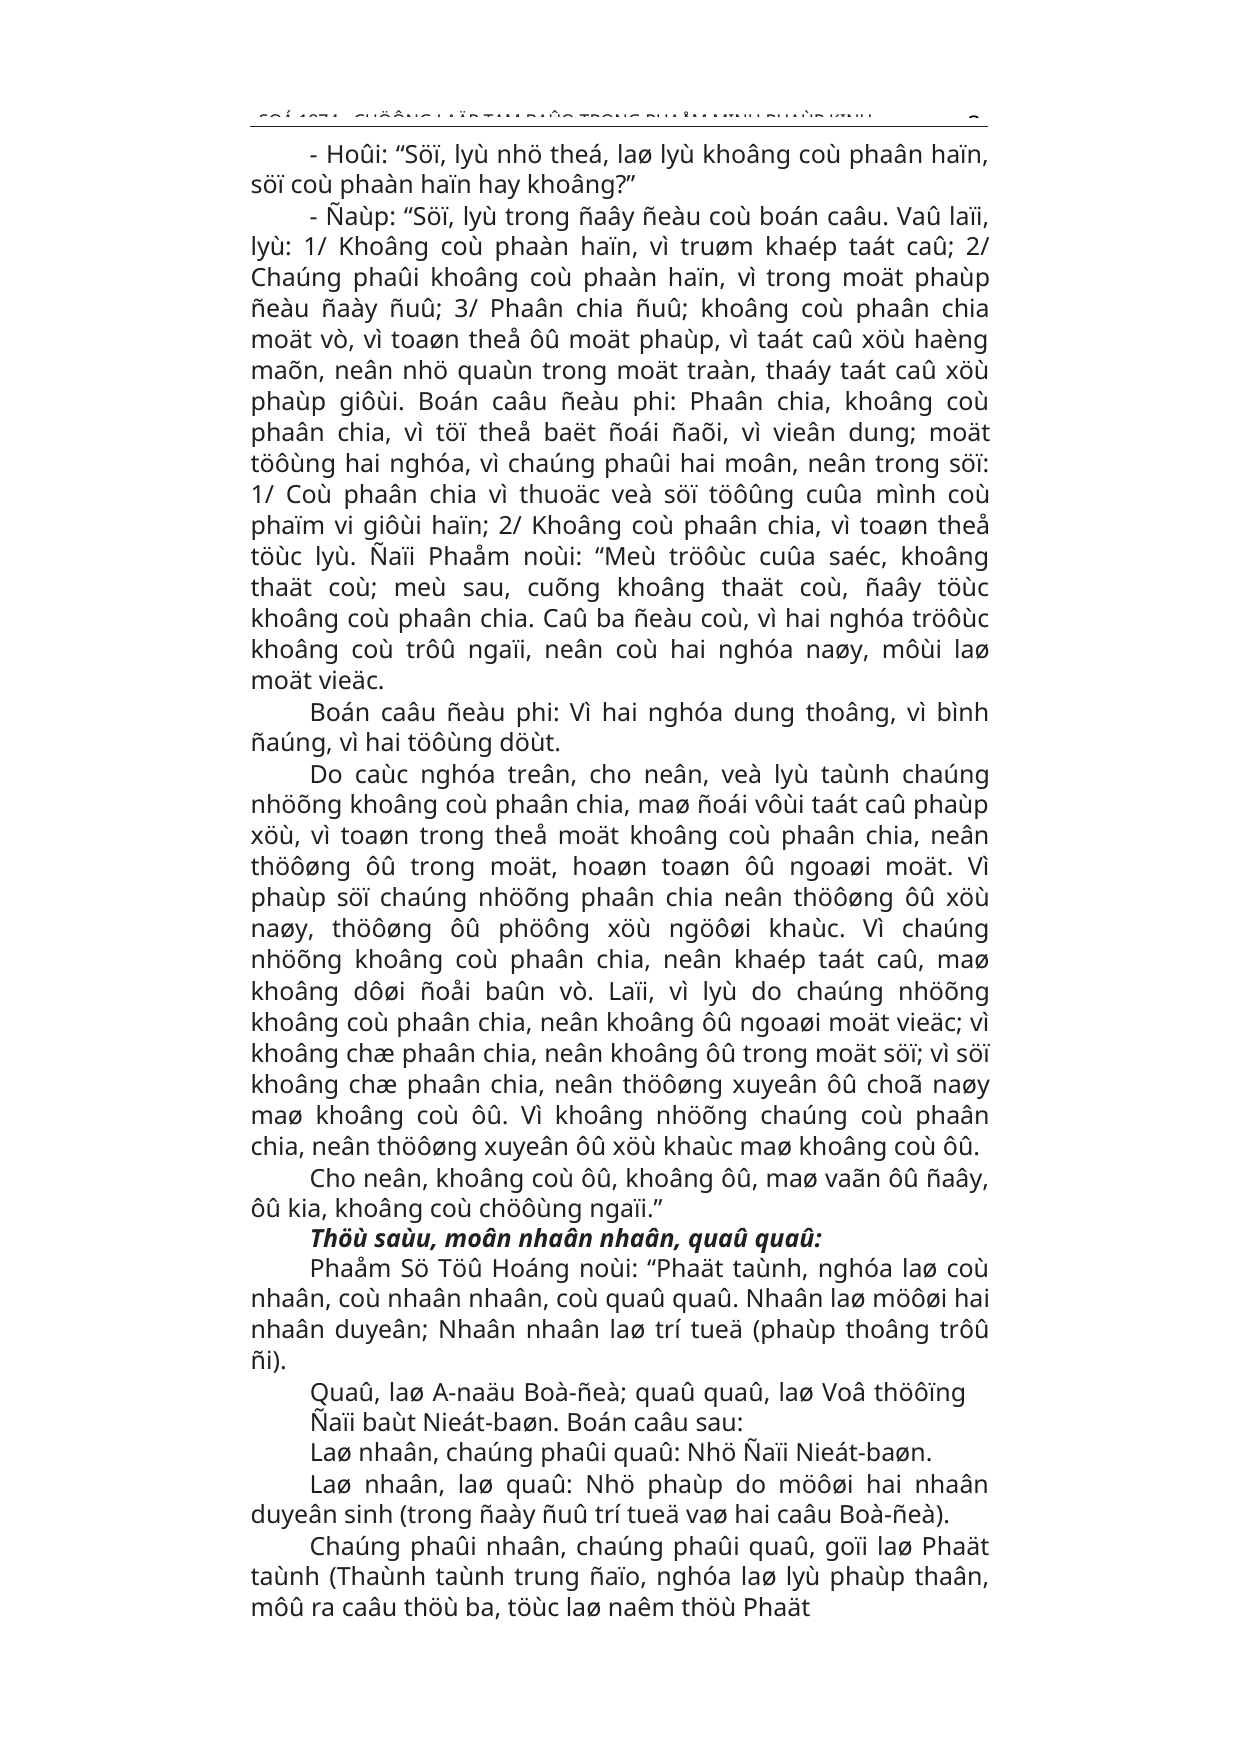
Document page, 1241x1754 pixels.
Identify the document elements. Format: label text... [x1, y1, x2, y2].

text Boán caâu ñeàu phi: Vì hai nghóa dung thoâng, vì bình ñaúng, vì hai töôùng döùt. [250, 697, 990, 759]
list Ñaùp: “Söï, lyù trong ñaây ñeàu coù boán caâu. Vaû laïi, lyù: 1/ Khoâng coù phaàn haïn, vì truøm khaép taát caû; 2/ Chaúng phaûi khoâng coù phaàn haïn, vì trong moät phaùp ñeàu ñaày ñuû; 3/ Phaân chia ñuû; khoâng coù phaân chia moät vò, vì toaøn theå ôû moät phaùp, vì taát caû xöù haèng maõn, neân nhö quaùn trong moät traàn, thaáy taát caû xöù phaùp giôùi. Boán caâu ñeàu phi: Phaân chia, khoâng coù phaân chia, vì töï theå baët ñoái ñaõi, vì vieân dung; moät töôùng hai nghóa, vì chaúng phaûi hai moân, neân trong söï: 1/ Coù phaân chia vì thuoäc veà söï töôûng cuûa mình coù phaïm vi giôùi haïn; 2/ Khoâng coù phaân chia, vì toaøn theå töùc lyù. Ñaïi Phaåm noùi: “Meù tröôùc cuûa saéc, khoâng thaät coù; meù sau, cuõng khoâng thaät coù, ñaây töùc khoâng coù phaân chia. Caû ba ñeàu coù, vì hai nghóa tröôùc khoâng coù trôû ngaïi, neân coù hai nghóa naøy, môùi laø moät vieäc. [250, 200, 990, 697]
text Do caùc nghóa treân, cho neân, veà lyù taùnh chaúng nhöõng khoâng coù phaân chia, maø ñoái vôùi taát caû phaùp xöù, vì toaøn trong theå moät khoâng coù phaân chia, neân thöôøng ôû trong moät, hoaøn toaøn ôû ngoaøi moät. Vì phaùp söï chaúng nhöõng phaân chia neân thöôøng ôû xöù naøy, thöôøng ôû phöông xöù ngöôøi khaùc. Vì chaúng nhöõng khoâng coù phaân chia, neân khaép taát caû, maø khoâng dôøi ñoåi baûn vò. Laïi, vì lyù do chaúng nhöõng khoâng coù phaân chia, neân khoâng ôû ngoaøi moät vieäc; vì khoâng chæ phaân chia, neân khoâng ôû trong moät söï; vì söï khoâng chæ phaân chia, neân thöôøng xuyeân ôû choã naøy maø khoâng coù ôû. Vì khoâng nhöõng chaúng coù phaân chia, neân thöôøng xuyeân ôû xöù khaùc maø khoâng coù ôû. [250, 759, 990, 1162]
subtitle Thöù saùu, moân nhaân nhaân, quaû quaû: [309, 1224, 1092, 1253]
text Laø nhaân, laø quaû: Nhö phaùp do möôøi hai nhaân duyeân sinh (trong ñaày ñuû trí tueä vaø hai caâu Boà-ñeà). [250, 1468, 990, 1530]
text Chaúng phaûi nhaân, chaúng phaûi quaû, goïi laø Phaät taùnh (Thaùnh taùnh trung ñaïo, nghóa laø lyù phaùp thaân, môû ra caâu thöù ba, töùc laø naêm thöù Phaät [250, 1530, 990, 1623]
list Hoûi: “Söï, lyù nhö theá, laø lyù khoâng coù phaân haïn, söï coù phaàn haïn hay khoâng?” [250, 138, 990, 200]
text Phaåm Sö Töû Hoáng noùi: “Phaät taùnh, nghóa laø coù nhaân, coù nhaân nhaân, coù quaû quaû. Nhaân laø möôøi hai nhaân duyeân; Nhaân nhaân laø trí tueä (phaùp thoâng trôû ñi). [250, 1253, 990, 1377]
text Quaû, laø A-naäu Boà-ñeà; quaû quaû, laø Voâ thöôïng Ñaïi baùt Nieát-baøn. Boán caâu sau: [309, 1377, 967, 1439]
text Laø nhaân, chaúng phaûi quaû: Nhö Ñaïi Nieát-baøn. [309, 1439, 1092, 1467]
text Cho neân, khoâng coù ôû, khoâng ôû, maø vaãn ôû ñaây, ôû kia, khoâng coù chöôùng ngaïi.” [250, 1162, 990, 1224]
